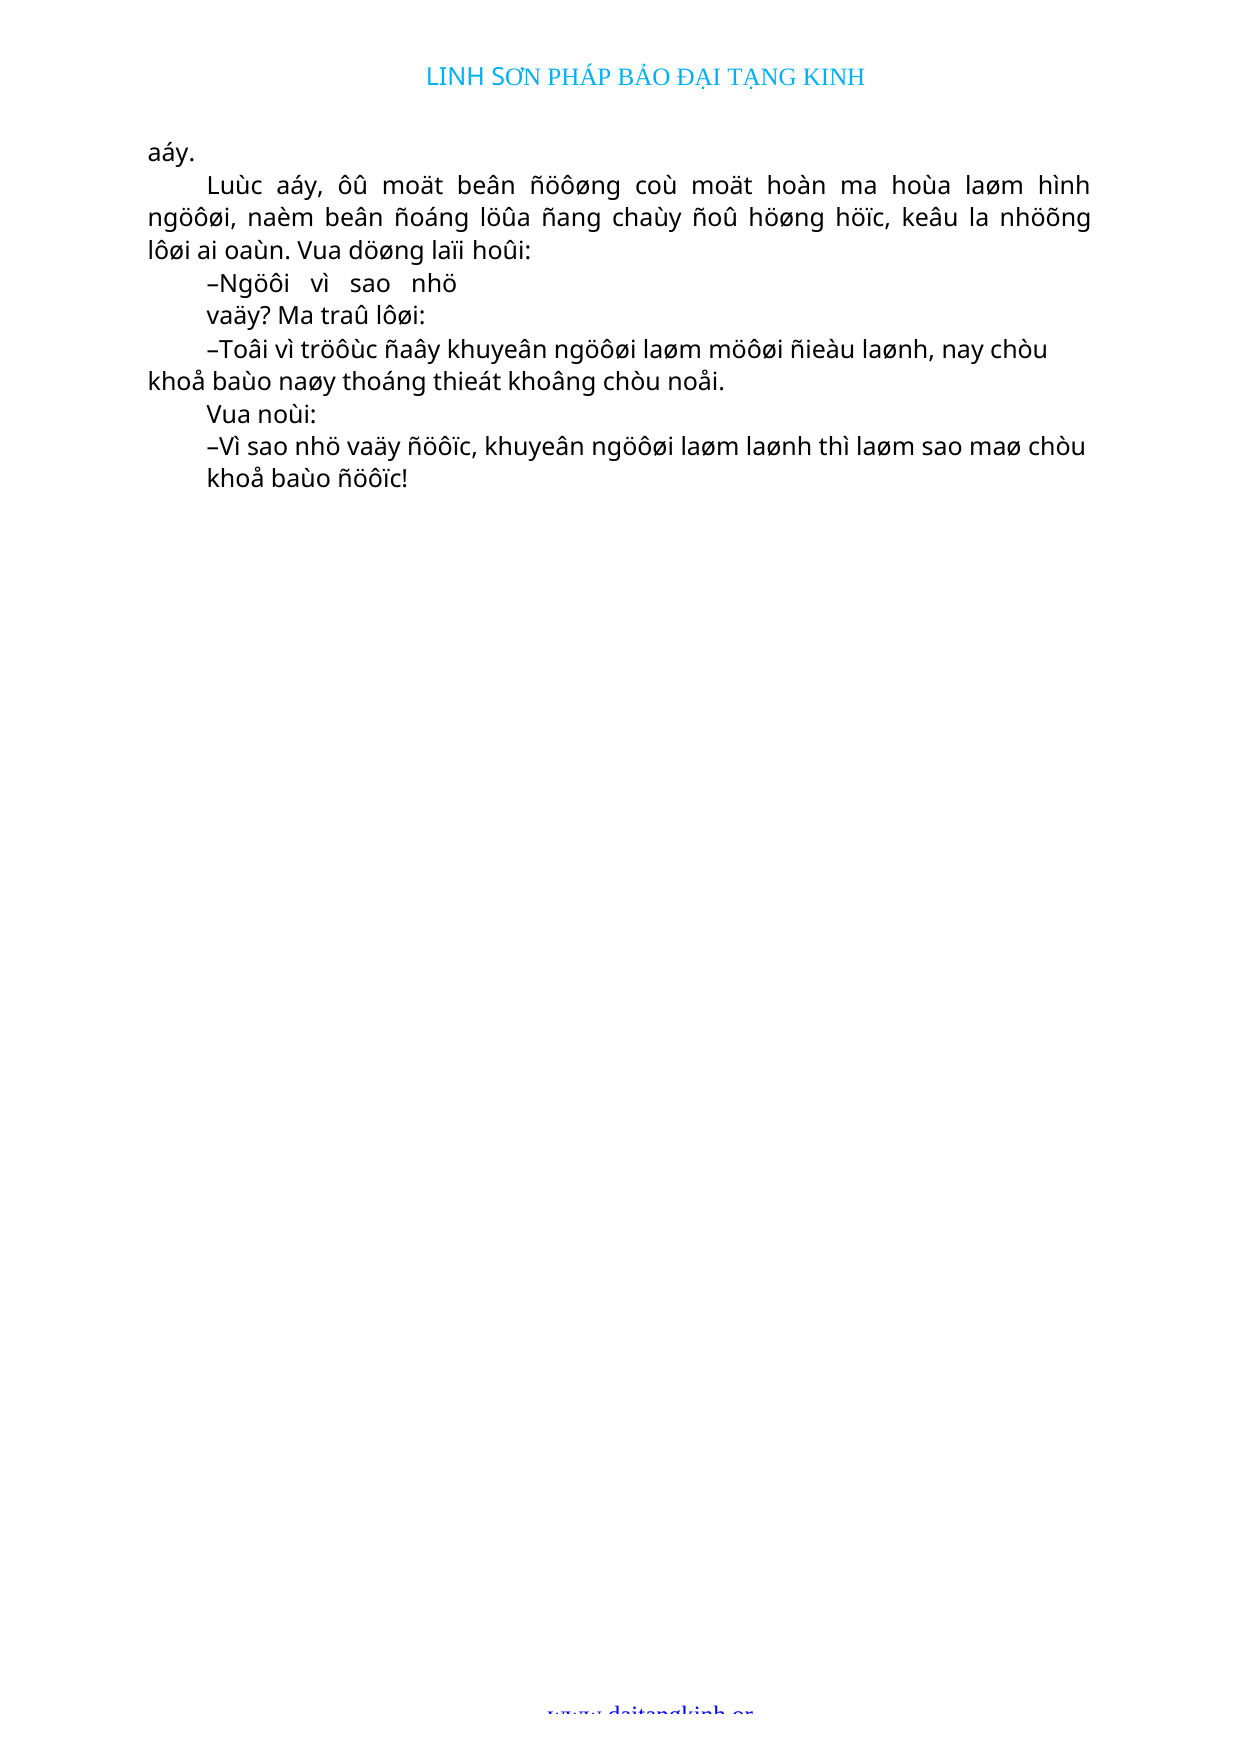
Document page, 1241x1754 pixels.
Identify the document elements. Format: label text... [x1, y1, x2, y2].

text Vua noùi: [206, 398, 1105, 429]
text –Vì sao nhö vaäy ñöôïc, khuyeân ngöôøi laøm laønh thì laøm sao maø chòu khoå baùo ñöôïc! [206, 429, 1105, 494]
text Luùc aáy, ôû moät beân ñöôøng coù moät hoàn ma hoùa laøm hình ngöôøi, naèm beân ñoáng löûa ñang chaùy ñoû höøng höïc, keâu la nhöõng lôøi ai oaùn. Vua döøng laïi hoûi: [147, 168, 1093, 266]
text –Toâi vì tröôùc ñaây khuyeân ngöôøi laøm möôøi ñieàu laønh, nay chòu khoå baùo naøy thoáng thieát khoâng chòu noåi. [147, 332, 1067, 398]
text –Ngöôi vì sao nhö vaäy? Ma traû lôøi: [206, 267, 457, 332]
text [147, 135, 1093, 168]
